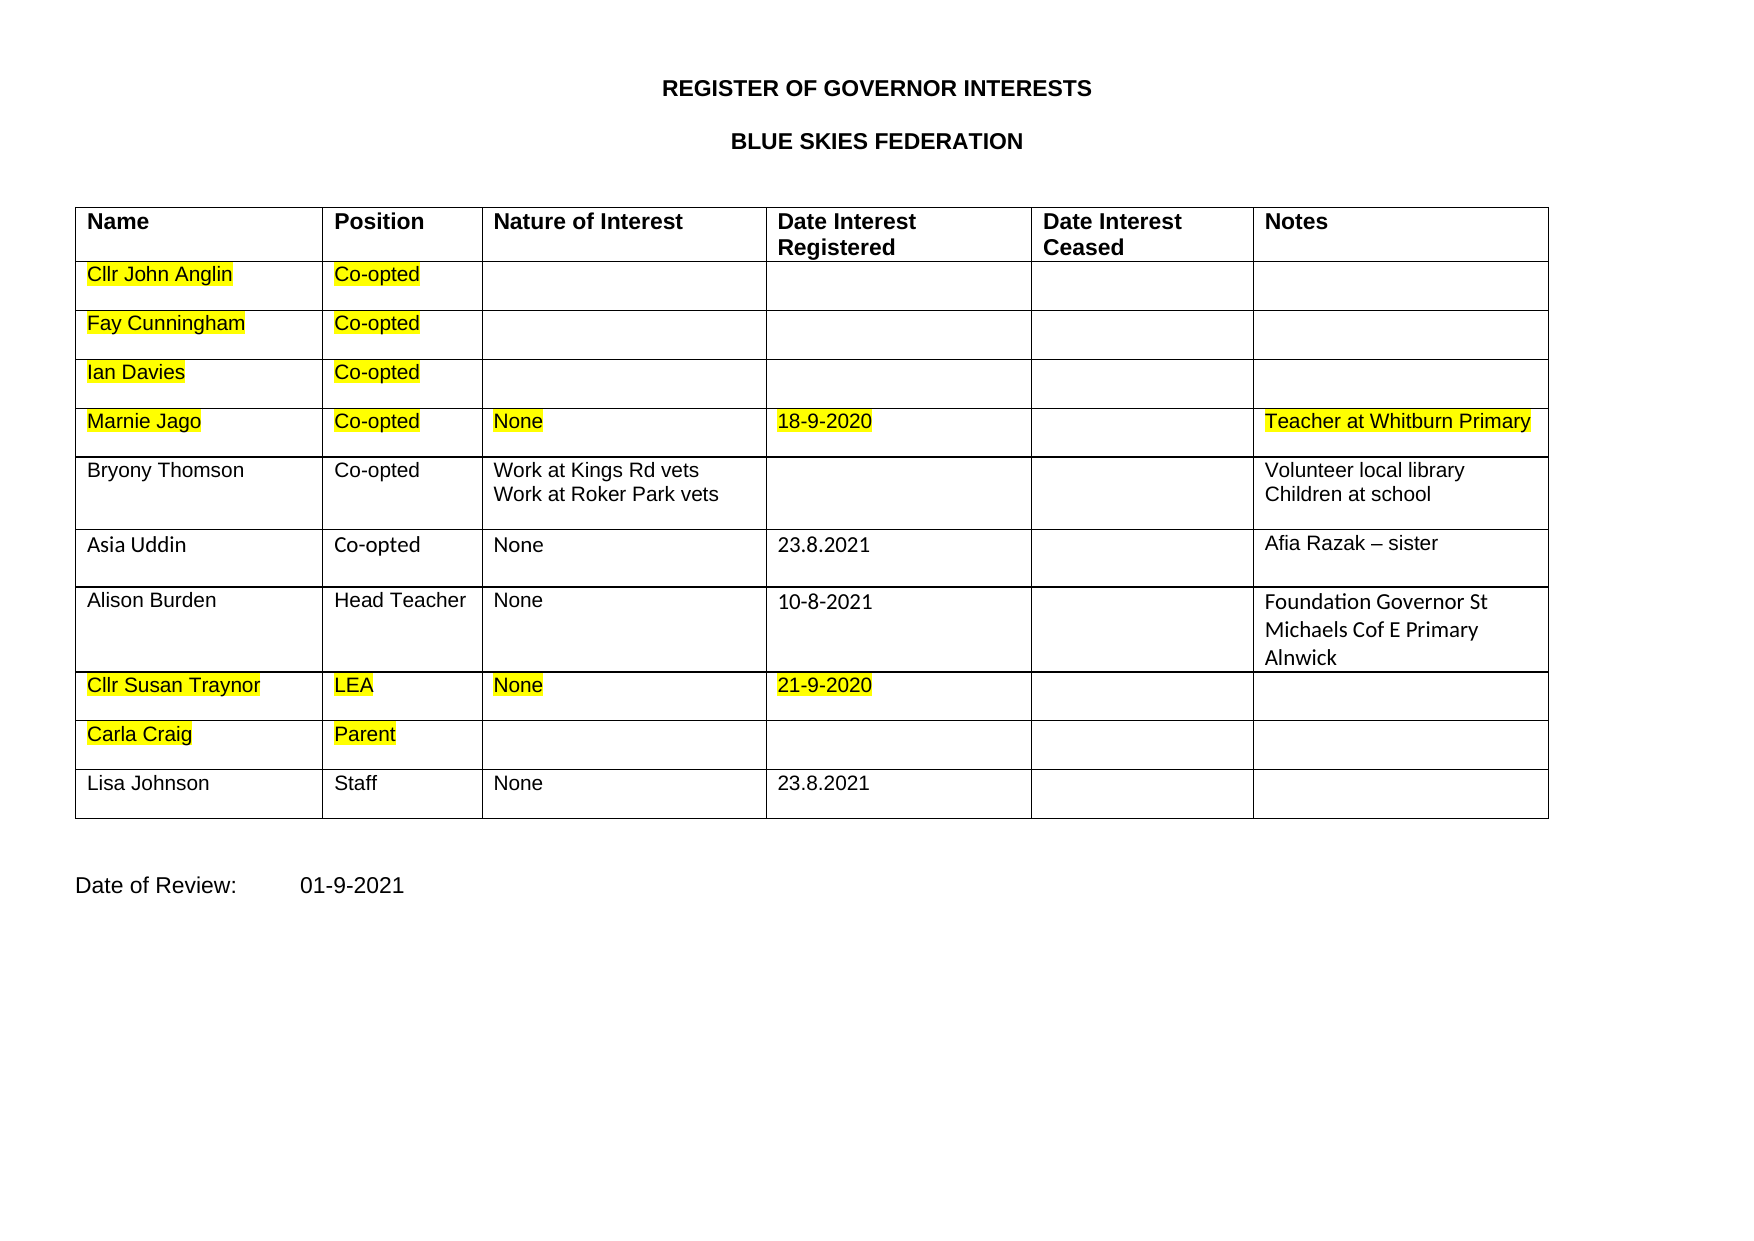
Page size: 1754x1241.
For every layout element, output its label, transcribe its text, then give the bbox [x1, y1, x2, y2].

table_cell Volunteer local library Children at school [1254, 458, 1548, 529]
table_cell [483, 262, 766, 309]
text Date of Review: 01-9-2021 [75, 872, 1679, 898]
table_cell [767, 721, 1031, 769]
table_cell None [483, 673, 766, 720]
table_cell LEA [323, 673, 482, 720]
table_cell None [483, 588, 766, 671]
table_cell [1254, 673, 1548, 720]
table_cell Asia Uddin [76, 530, 322, 586]
table_cell Cllr Susan Traynor [76, 673, 322, 720]
table_cell [1032, 770, 1253, 818]
table_header Notes [1254, 208, 1548, 261]
table_header Nature of Interest [483, 208, 766, 261]
table_cell [1032, 262, 1253, 309]
table_cell Co-opted [323, 360, 482, 407]
table_cell Co-opted [323, 311, 482, 358]
table_cell Teacher at Whitburn Primary [1254, 409, 1548, 456]
table_cell Ian Davies [76, 360, 322, 407]
table_header Date Interest Registered [767, 208, 1031, 261]
table_cell Co-opted [323, 409, 482, 456]
table_header Position [323, 208, 482, 261]
table_header Date Interest Ceased [1032, 208, 1253, 261]
table_cell [483, 360, 766, 407]
table_cell Fay Cunningham [76, 311, 322, 358]
table_cell None [483, 530, 766, 586]
table_cell Co-opted [323, 530, 482, 586]
table_cell [1032, 311, 1253, 358]
table_cell Head Teacher [323, 588, 482, 671]
table_cell [767, 311, 1031, 358]
table_cell [1254, 311, 1548, 358]
table_cell 10-8-2021 [767, 588, 1031, 671]
table_cell 23.8.2021 [767, 770, 1031, 818]
table_cell 23.8.2021 [767, 530, 1031, 586]
table_cell [483, 311, 766, 358]
table_cell Foundation Governor St Michaels Cof E Primary Alnwick [1254, 588, 1548, 671]
table_cell [1032, 588, 1253, 671]
table_cell [1032, 721, 1253, 769]
table_cell None [483, 409, 766, 456]
table_cell None [483, 770, 766, 818]
table_cell [1254, 770, 1548, 818]
table_cell Cllr John Anglin [76, 262, 322, 309]
table_cell Bryony Thomson [76, 458, 322, 529]
table_cell [1254, 360, 1548, 407]
table_header Name [76, 208, 322, 261]
table_cell [1254, 721, 1548, 769]
table_cell Lisa Johnson [76, 770, 322, 818]
table_cell [1032, 409, 1253, 456]
table_cell Work at Kings Rd vets Work at Roker Park vets [483, 458, 766, 529]
table_cell [1254, 262, 1548, 309]
table_cell [1032, 530, 1253, 586]
table_cell [1032, 673, 1253, 720]
table_cell 18-9-2020 [767, 409, 1031, 456]
table_cell Marnie Jago [76, 409, 322, 456]
table_cell Co-opted [323, 458, 482, 529]
table_cell Afia Razak – sister [1254, 530, 1548, 586]
text BLUE SKIES FEDERATION [75, 128, 1679, 154]
table_cell [767, 262, 1031, 309]
text REGISTER OF GOVERNOR INTERESTS [75, 75, 1679, 101]
table_cell Alison Burden [76, 588, 322, 671]
table_cell [1032, 458, 1253, 529]
table_cell Co-opted [323, 262, 482, 309]
table_cell [767, 360, 1031, 407]
table_cell Carla Craig [76, 721, 322, 769]
table_cell Parent [323, 721, 482, 769]
table_cell [767, 458, 1031, 529]
table_cell [1032, 360, 1253, 407]
table_cell [483, 721, 766, 769]
table_cell Staff [323, 770, 482, 818]
table_cell 21-9-2020 [767, 673, 1031, 720]
